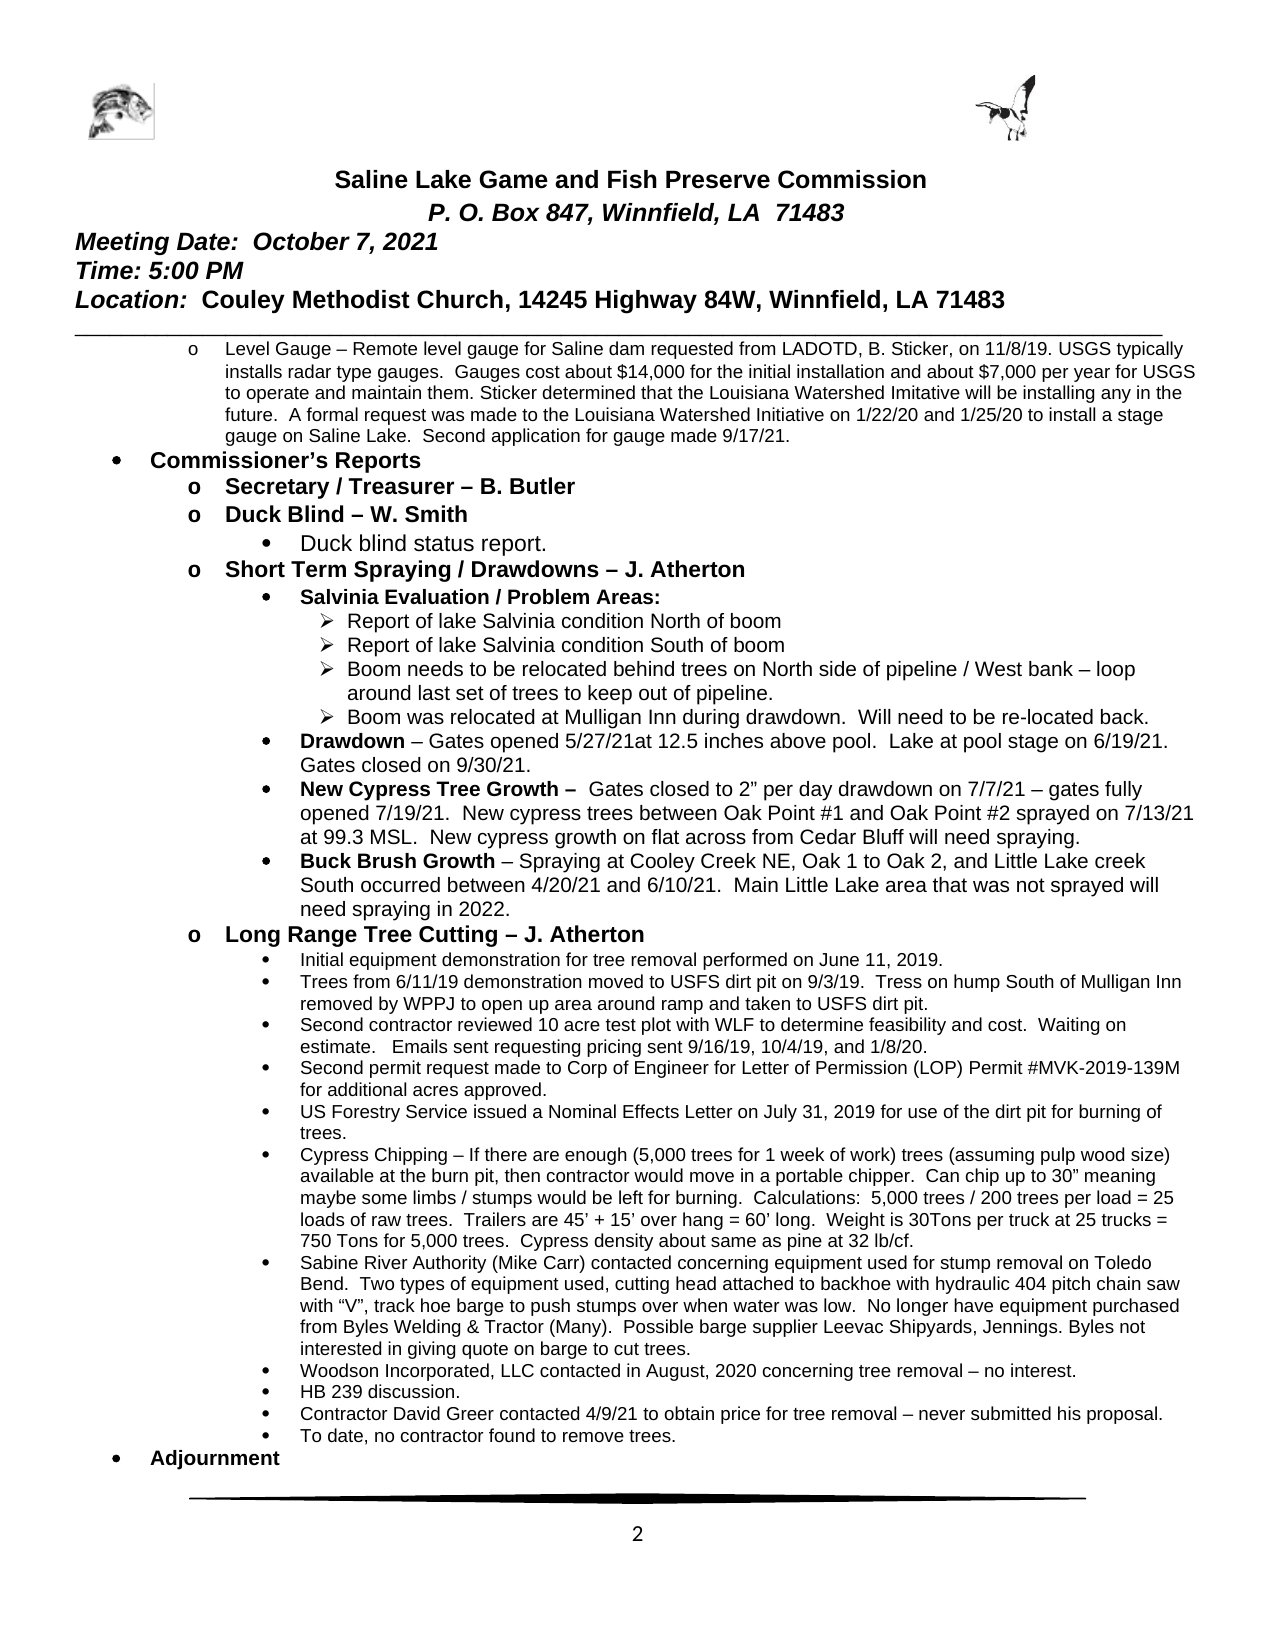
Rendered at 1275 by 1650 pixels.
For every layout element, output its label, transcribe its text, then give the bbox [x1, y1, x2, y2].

list US Forestry Service issued a Nominal Effects Letter on July 31, 2019 for use of the dirt pit for burning of trees. [262, 1100, 1200, 1144]
list New Cypress Tree Growth – Gates closed to 2” per day drawdown on 7/7/21 – gates fully opened 7/19/21. New cypress trees between Oak Point #1 and Oak Point #2 sprayed on 7/13/21 at 99.3 MSL. New cypress growth on flat across from Cedar Bluff will need spraying. [262, 777, 577, 849]
picture [975, 75, 1036, 141]
list Contractor David Greer contacted 4/9/21 to obtain price for tree removal – never submitted his proposal. [262, 1403, 1200, 1424]
picture [88, 83, 155, 141]
list Boom was relocated at Mulligan Inn during drawdown. Will need to be re-located back. [319, 705, 1200, 729]
list Cypress Chipping – If there are enough (5,000 trees for 1 week of work) trees (assuming pulp wood size) available at the burn pit, then contractor would move in a portable chipper. Can chip up to 30” meaning maybe some limbs / stumps would be left for burning. Calculations: 5,000 trees / 200 trees per load = 25 loads of raw trees. Trailers are 45’ + 15’ over hang = 60’ long. Weight is 30Tons per truck at 25 trucks = 750 Tons for 5,000 trees. Cypress density about same as pine at 32 lb/cf. [262, 1144, 1200, 1252]
list Adjournment [112, 1446, 1200, 1470]
list Buck Brush Growth – Spraying at Cooley Creek NE, Oak 1 to Oak 2, and Little Lake creek South occurred between 4/20/21 and 6/10/21. Main Little Lake area that was not sprayed will need spraying in 2022. [262, 849, 1200, 921]
list Drawdown – Gates opened 5/27/21at 12.5 inches above pool. Lake at pool stage on 6/19/21. Gates closed on 9/30/21. [262, 729, 1200, 777]
list Report of lake Salvinia condition South of boom [319, 633, 1200, 657]
list Level Gauge – Remote level gauge for Saline dam requested from LADOTD, B. Sticker, on 11/8/19. USGS typically installs radar type gauges. Gauges cost about $14,000 for the initial installation and about $7,000 per year for USGS to operate and maintain them. Sticker determined that the Louisiana Watershed Imitative will be installing any in the future. A formal request was made to the Louisiana Watershed Initiative on 1/22/20 and 1/25/20 to install a stage gauge on Saline Lake. Second application for gauge made 9/17/21. [187, 337, 1200, 447]
list To date, no contractor found to remove trees. [262, 1424, 1200, 1446]
list Report of lake Salvinia condition North of boom [319, 608, 1200, 633]
list Duck blind status report. [262, 530, 1200, 556]
list HB 239 discussion. [262, 1381, 1200, 1403]
list Boom needs to be relocated behind trees on North side of pipeline / West bank – loop around last set of trees to keep out of pipeline. [319, 657, 1200, 705]
list Second permit request made to Corp of Engineer for Letter of Permission (LOP) Permit #MVK-2019-139M for additional acres approved. [262, 1057, 1200, 1100]
list Woodson Incorporated, LLC contacted in August, 2020 concerning tree removal – no interest. [262, 1359, 1200, 1381]
list Second contractor reviewed 10 acre test plot with WLF to determine feasibility and cost. Waiting on estimate. Emails sent requesting pricing sent 9/16/19, 10/4/19, and 1/8/20. [262, 1014, 1200, 1057]
list Salvinia Evaluation / Problem Areas: [262, 584, 1200, 608]
list Short Term Spraying / Drawdowns – J. Atherton [187, 556, 1200, 584]
list Secretary / Treasurer – B. Butler [187, 473, 1200, 501]
list Commissioner’s Reports [112, 447, 1200, 473]
list New Cypress Tree Growth – Gates closed to 2” per day drawdown on 7/7/21 – gates fully opened 7/19/21. New cypress trees between Oak Point #1 and Oak Point #2 sprayed on 7/13/21 at 99.3 MSL. New cypress growth on flat across from Cedar Bluff will need spraying. [588, 777, 1200, 849]
list Trees from 6/11/19 demonstration moved to USFS dirt pit on 9/3/19. Tress on hump South of Mulligan Inn removed by WPPJ to open up area around ramp and taken to USFS dirt pit. [262, 971, 1200, 1014]
list Sabine River Authority (Mike Carr) contacted concerning equipment used for stump removal on Toledo Bend. Two types of equipment used, cutting head attached to backhoe with hydraulic 404 pitch chain saw with “V”, track hoe barge to push stumps over when water was low. No longer have equipment purchased from Byles Welding & Tractor (Many). Possible barge supplier Leevac Shipyards, Jennings. Byles not interested in giving quote on barge to cut trees. [262, 1252, 1200, 1359]
list Long Range Tree Cutting – J. Atherton [187, 921, 1200, 949]
list Initial equipment demonstration for tree removal performed on June 11, 2019. [262, 949, 1200, 971]
list Duck Blind – W. Smith [187, 501, 1200, 530]
